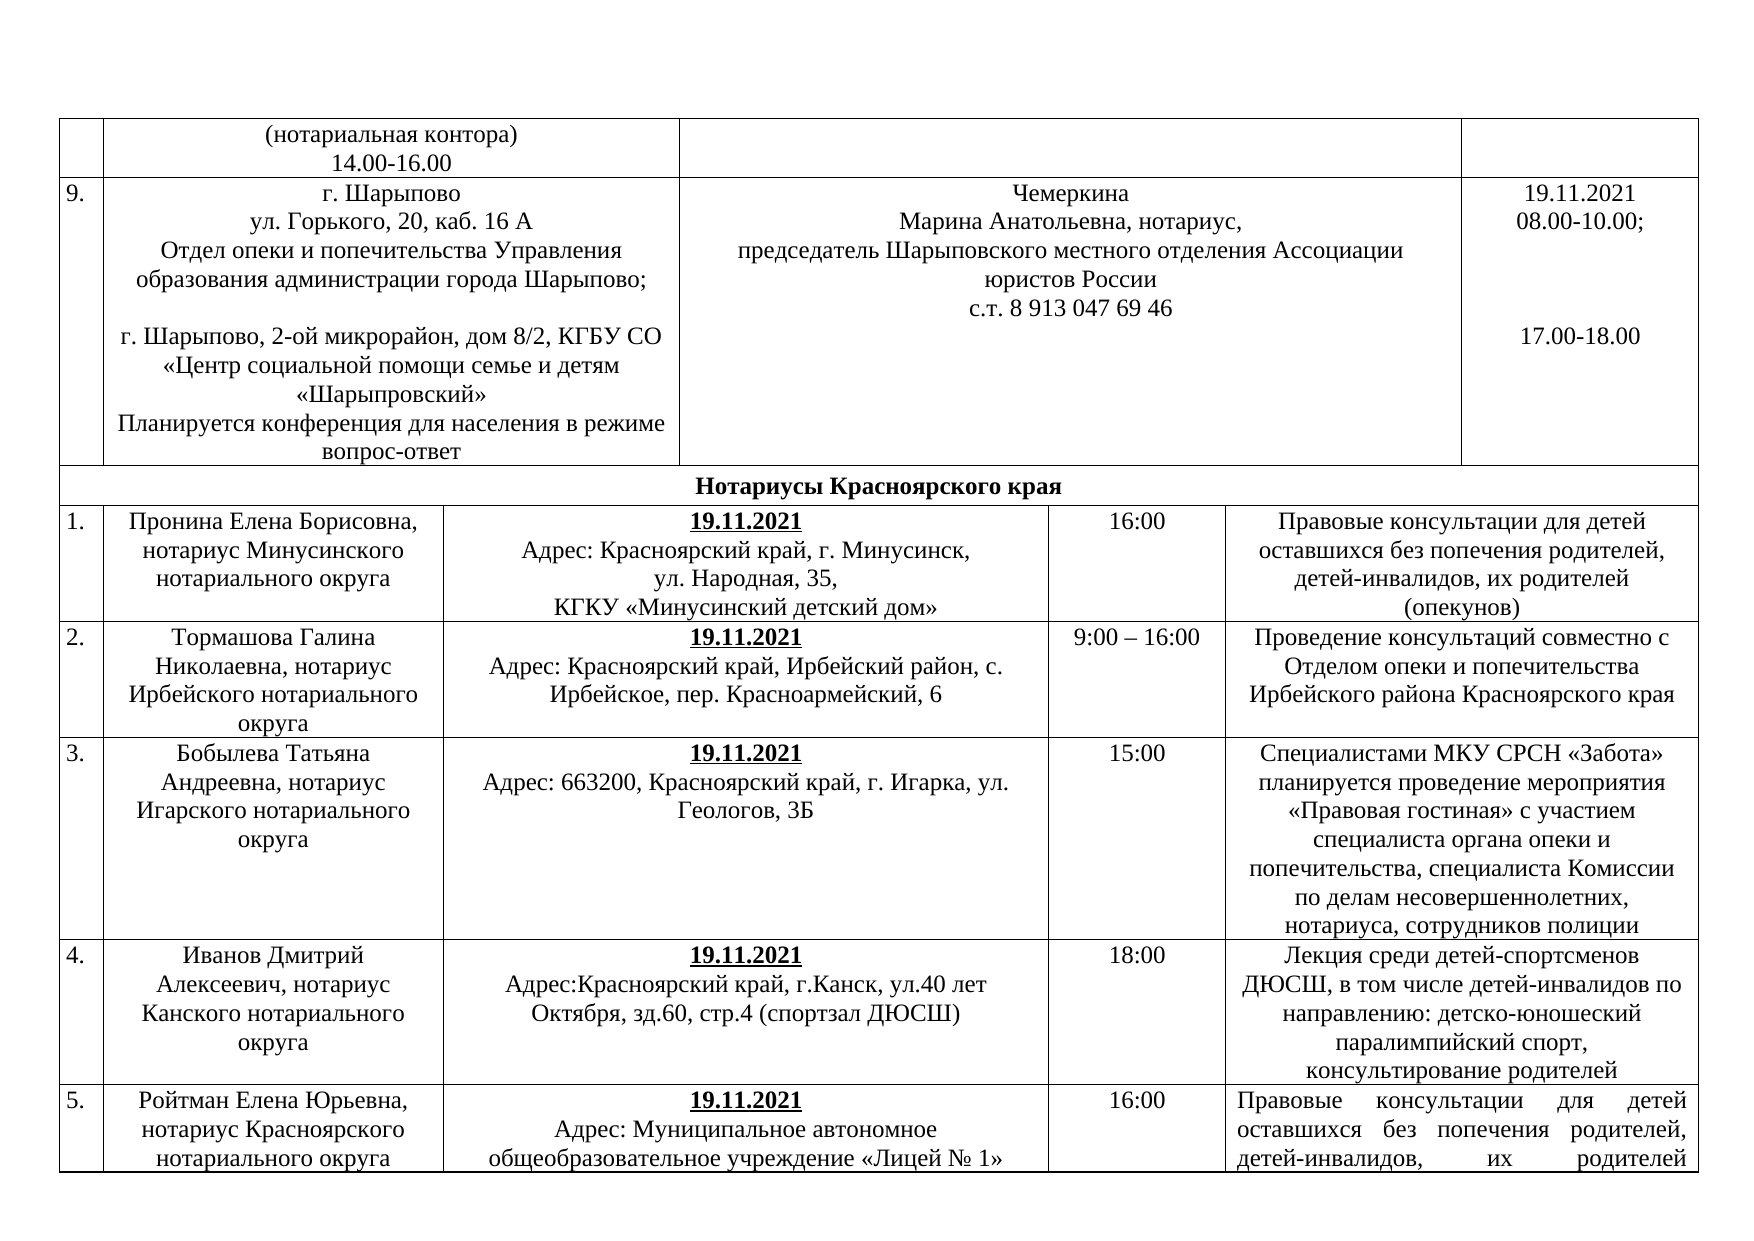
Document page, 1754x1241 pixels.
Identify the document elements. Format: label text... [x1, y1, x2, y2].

table_cell 18:00 [1049, 940, 1225, 1084]
table_cell Пронина Елена Борисовна, нотариус Минусинского нотариального округа [104, 506, 443, 621]
table_cell [60, 940, 103, 1084]
table_cell [60, 178, 103, 465]
table_cell 16:00 [1049, 506, 1225, 621]
table_cell Тормашова Галина Николаевна, нотариус Ирбейского нотариального округа [104, 622, 443, 737]
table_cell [1462, 119, 1698, 177]
table_cell Чемеркина Марина Анатольевна, нотариус, председатель Шарыповского местного отделения Ассоциации юристов России с.т. 8 913 047 69 46 [680, 178, 1461, 465]
table_cell Бобылева Татьяна Андреевна, нотариус Игарского нотариального округа [104, 738, 443, 939]
table_cell [60, 1085, 103, 1171]
table_cell [60, 119, 103, 177]
table_cell [60, 622, 103, 737]
table_cell 16:00 [1049, 1085, 1225, 1171]
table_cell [104, 1085, 443, 1171]
table_cell [60, 738, 103, 939]
table_cell 19.11.2021 Адрес: Красноярский край, г. Минусинск, ул. Народная, 35, КГКУ «Минусинский детский дом» [444, 506, 1048, 621]
table_cell Лекция среди детей-спортсменов ДЮСШ, в том числе детей-инвалидов по направлению: детско-юношеский паралимпийский спорт, консультирование родителей [1226, 940, 1698, 1084]
table_cell Иванов Дмитрий Алексеевич, нотариус Канского нотариального округа [104, 940, 443, 1084]
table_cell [444, 1085, 1048, 1171]
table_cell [104, 119, 679, 177]
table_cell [1226, 1085, 1698, 1171]
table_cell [680, 119, 1461, 177]
table_cell 19.11.2021 Адрес: 663200, Красноярский край, г. Игарка, ул. Геологов, 3Б [444, 738, 1048, 939]
table_cell 19.11.2021 Адрес: Красноярский край, Ирбейский район, с. Ирбейское, пер. Красноармейский, 6 [444, 622, 1048, 737]
table_cell 19.11.2021 08.00-10.00; 17.00-18.00 [1462, 178, 1698, 465]
table_cell Проведение консультаций совместно с Отделом опеки и попечительства Ирбейского района Красноярского края [1226, 622, 1698, 737]
table_cell [60, 506, 103, 621]
table_cell 19.11.2021 Адрес:Красноярский край, г.Канск, ул.40 лет Октября, зд.60, стр.4 (спортзал ДЮСШ) [444, 940, 1048, 1084]
table_cell Правовые консультации для детей оставшихся без попечения родителей, детей-инвалидов, их родителей (опекунов) [1226, 506, 1698, 621]
table_cell Специалистами МКУ СРСН «Забота» планируется проведение мероприятия «Правовая гостиная» с участием специалиста органа опеки и попечительства, специалиста Комиссии по делам несовершеннолетних, нотариуса, сотрудников полиции [1226, 738, 1698, 939]
table_cell Нотариусы Красноярского края [60, 466, 1698, 505]
table_cell 15:00 [1049, 738, 1225, 939]
table_cell г. Шарыпово ул. Горького, 20, каб. 16 А Отдел опеки и попечительства Управления образования администрации города Шарыпово; г. Шарыпово, 2-ой микрорайон, дом 8/2, КГБУ СО «Центр социальной помощи семье и детям «Шарыпровский» Планируется конференция для населения в режиме вопрос-ответ [104, 178, 679, 465]
table_cell 9:00 – 16:00 [1049, 622, 1225, 737]
